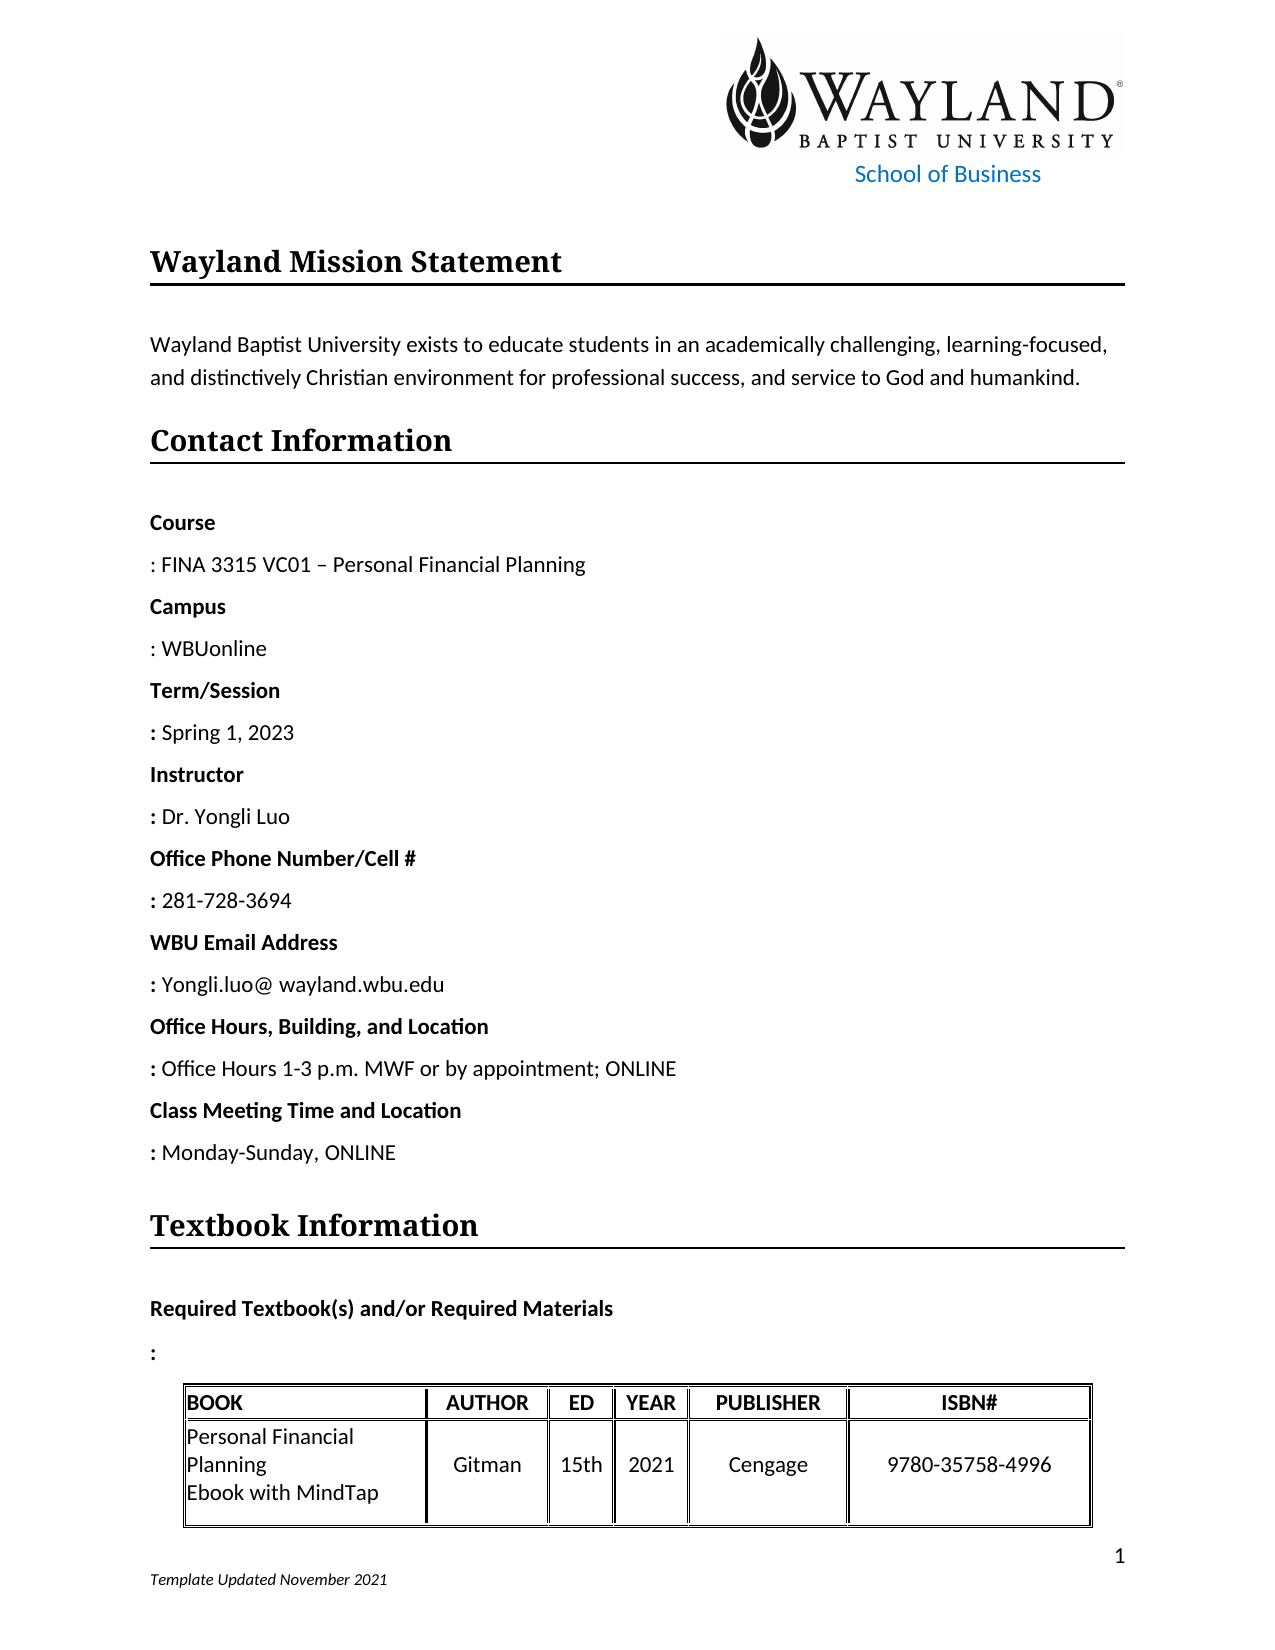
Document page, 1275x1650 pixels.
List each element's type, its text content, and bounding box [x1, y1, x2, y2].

table_cell Cengage [689, 1418, 848, 1524]
text Office Phone Number/Cell # [150, 844, 1125, 872]
table_cell 15th [549, 1418, 614, 1524]
text : 281-728-3694 [150, 886, 1125, 914]
table_header YEAR [614, 1387, 688, 1417]
text Term/Session [150, 676, 1125, 704]
table_cell Personal Financial Planning Ebook with MindTap [186, 1418, 426, 1524]
subtitle Wayland Mission Statement [150, 242, 1125, 283]
table_header ED [549, 1385, 614, 1417]
text : Spring 1, 2023 [150, 718, 1125, 746]
picture [721, 30, 1125, 159]
text Course [150, 508, 1125, 536]
text Class Meeting Time and Location [150, 1096, 1125, 1124]
text WBU Email Address [150, 928, 1125, 956]
text : [150, 1338, 1125, 1366]
text Wayland Baptist University exists to educate students in an academically challenging, learning-focused, and distinctively Christian environment for professional success, and service to God and humankind. [150, 330, 1125, 391]
text : Yongli.luo@ wayland.wbu.edu [150, 970, 1125, 998]
text : Office Hours 1-3 p.m. MWF or by appointment; ONLINE [150, 1054, 1125, 1082]
subtitle Contact Information [150, 420, 1125, 462]
table_cell 9780-35758-4996 [848, 1418, 1090, 1524]
table_header PUBLISHER [689, 1385, 848, 1417]
subtitle Textbook Information [150, 1205, 1125, 1247]
text : WBUonline [150, 634, 1125, 662]
text : Monday-Sunday, ONLINE [150, 1138, 1125, 1166]
text Instructor [150, 760, 1125, 788]
table_header BOOK [186, 1387, 426, 1417]
text Required Textbook(s) and/or Required Materials [150, 1294, 1125, 1322]
text Office Hours, Building, and Location [150, 1012, 1125, 1040]
table_cell 2021 [614, 1421, 688, 1524]
table_header AUTHOR [426, 1387, 548, 1417]
text : FINA 3315 VC01 – Personal Financial Planning [150, 550, 1125, 578]
text : Dr. Yongli Luo [150, 802, 1125, 830]
table_header ISBN# [848, 1387, 1089, 1417]
text Campus [150, 592, 1125, 620]
table_cell Gitman [426, 1421, 548, 1524]
